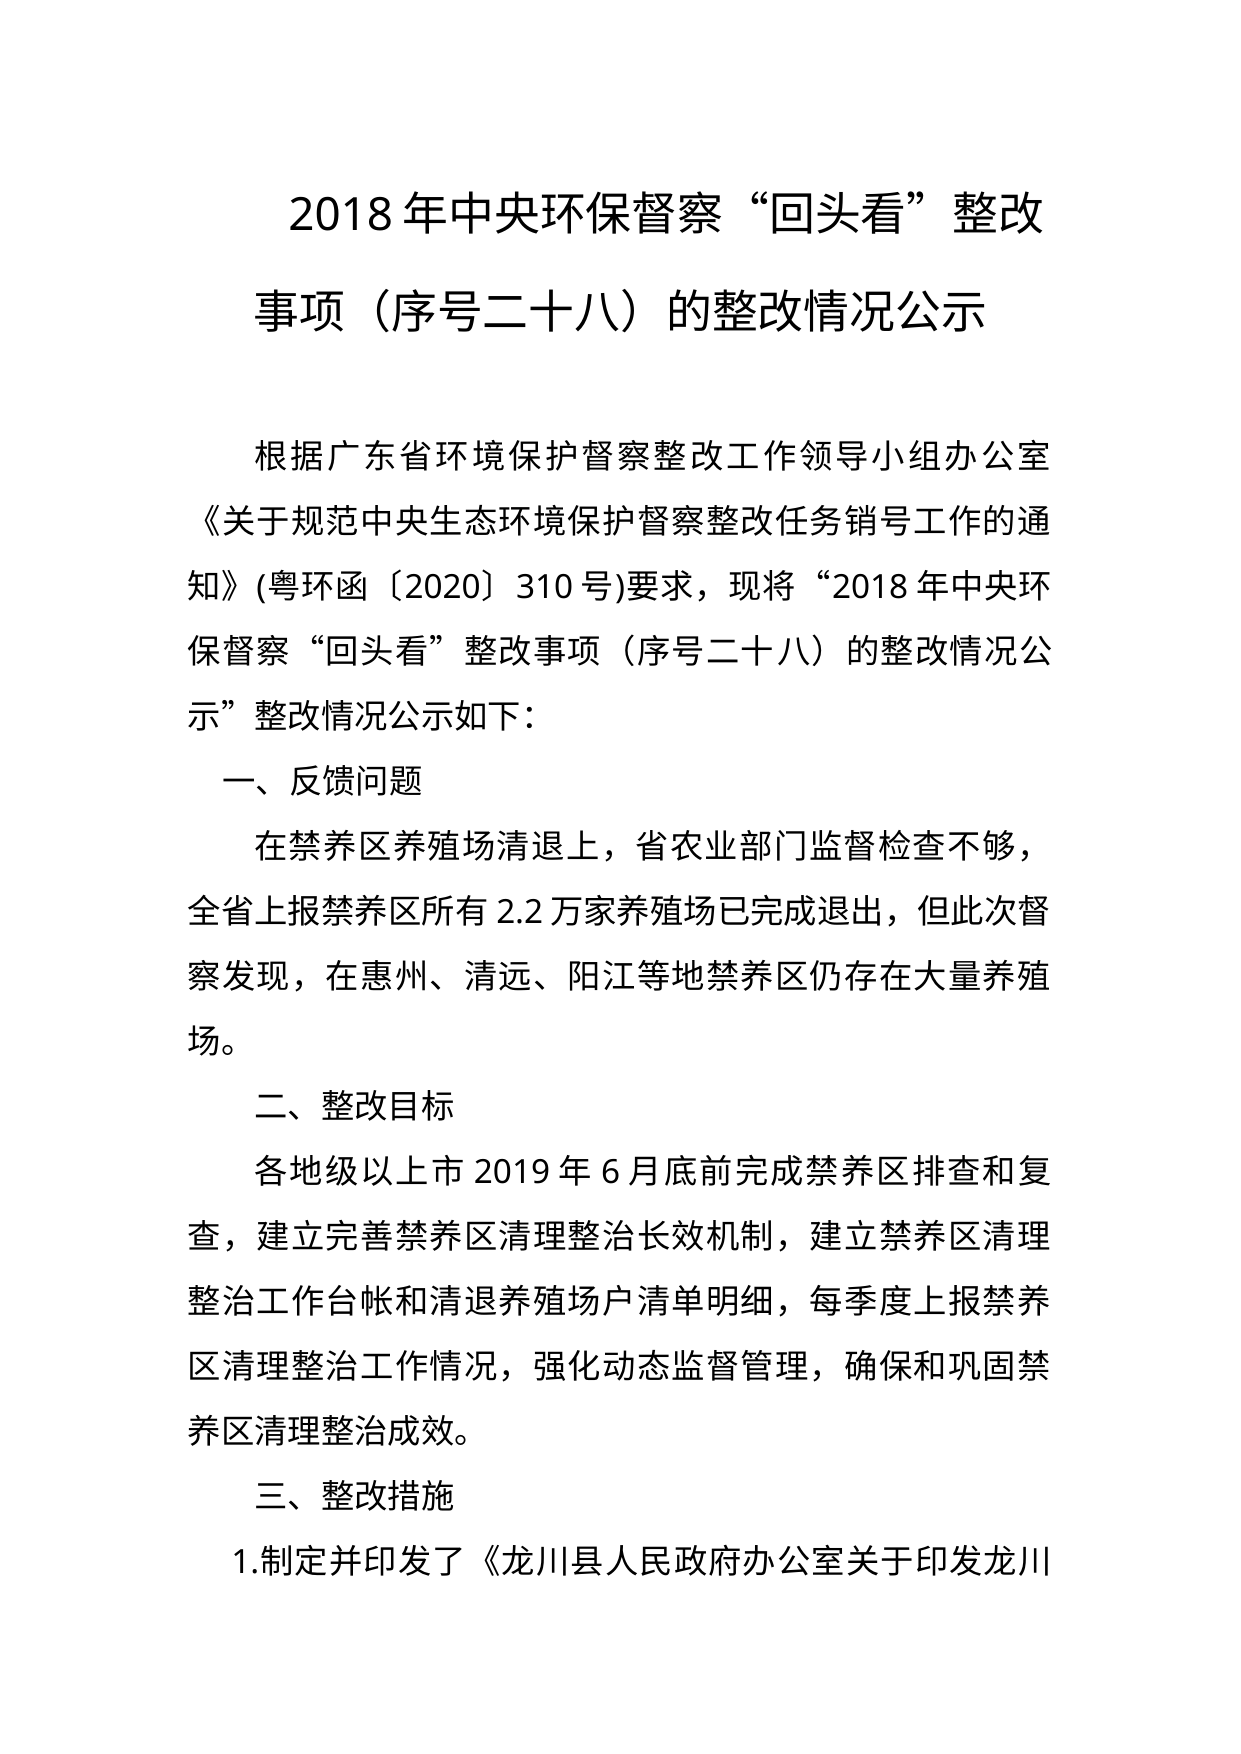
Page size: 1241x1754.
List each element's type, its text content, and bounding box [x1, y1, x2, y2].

text 2018年中央环保督察“回头看”整改事项（序号二十八）的整改情况公示 [187, 162, 1053, 357]
text 在禁养区养殖场清退上，省农业部门监督检查不够，全省上报禁养区所有2.2万家养殖场已完成退出，但此次督察发现，在惠州、清远、阳江等地禁养区仍存在大量养殖场。 [187, 812, 1053, 1072]
list 一、反馈问题 [187, 747, 1053, 812]
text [187, 1527, 1053, 1592]
list 二、整改目标 [187, 1072, 1053, 1137]
list 三、整改措施 [187, 1462, 1053, 1527]
text 根据广东省环境保护督察整改工作领导小组办公室《关于规范中央生态环境保护督察整改任务销号工作的通知》(粤环函〔2020〕310号)要求，现将“2018年中央环保督察“回头看”整改事项（序号二十八）的整改情况公示”整改情况公示如下： [187, 422, 1053, 747]
text 各地级以上市2019年6月底前完成禁养区排查和复查，建立完善禁养区清理整治长效机制，建立禁养区清理整治工作台帐和清退养殖场户清单明细，每季度上报禁养区清理整治工作情况，强化动态监督管理，确保和巩固禁养区清理整治成效。 [187, 1137, 1053, 1462]
